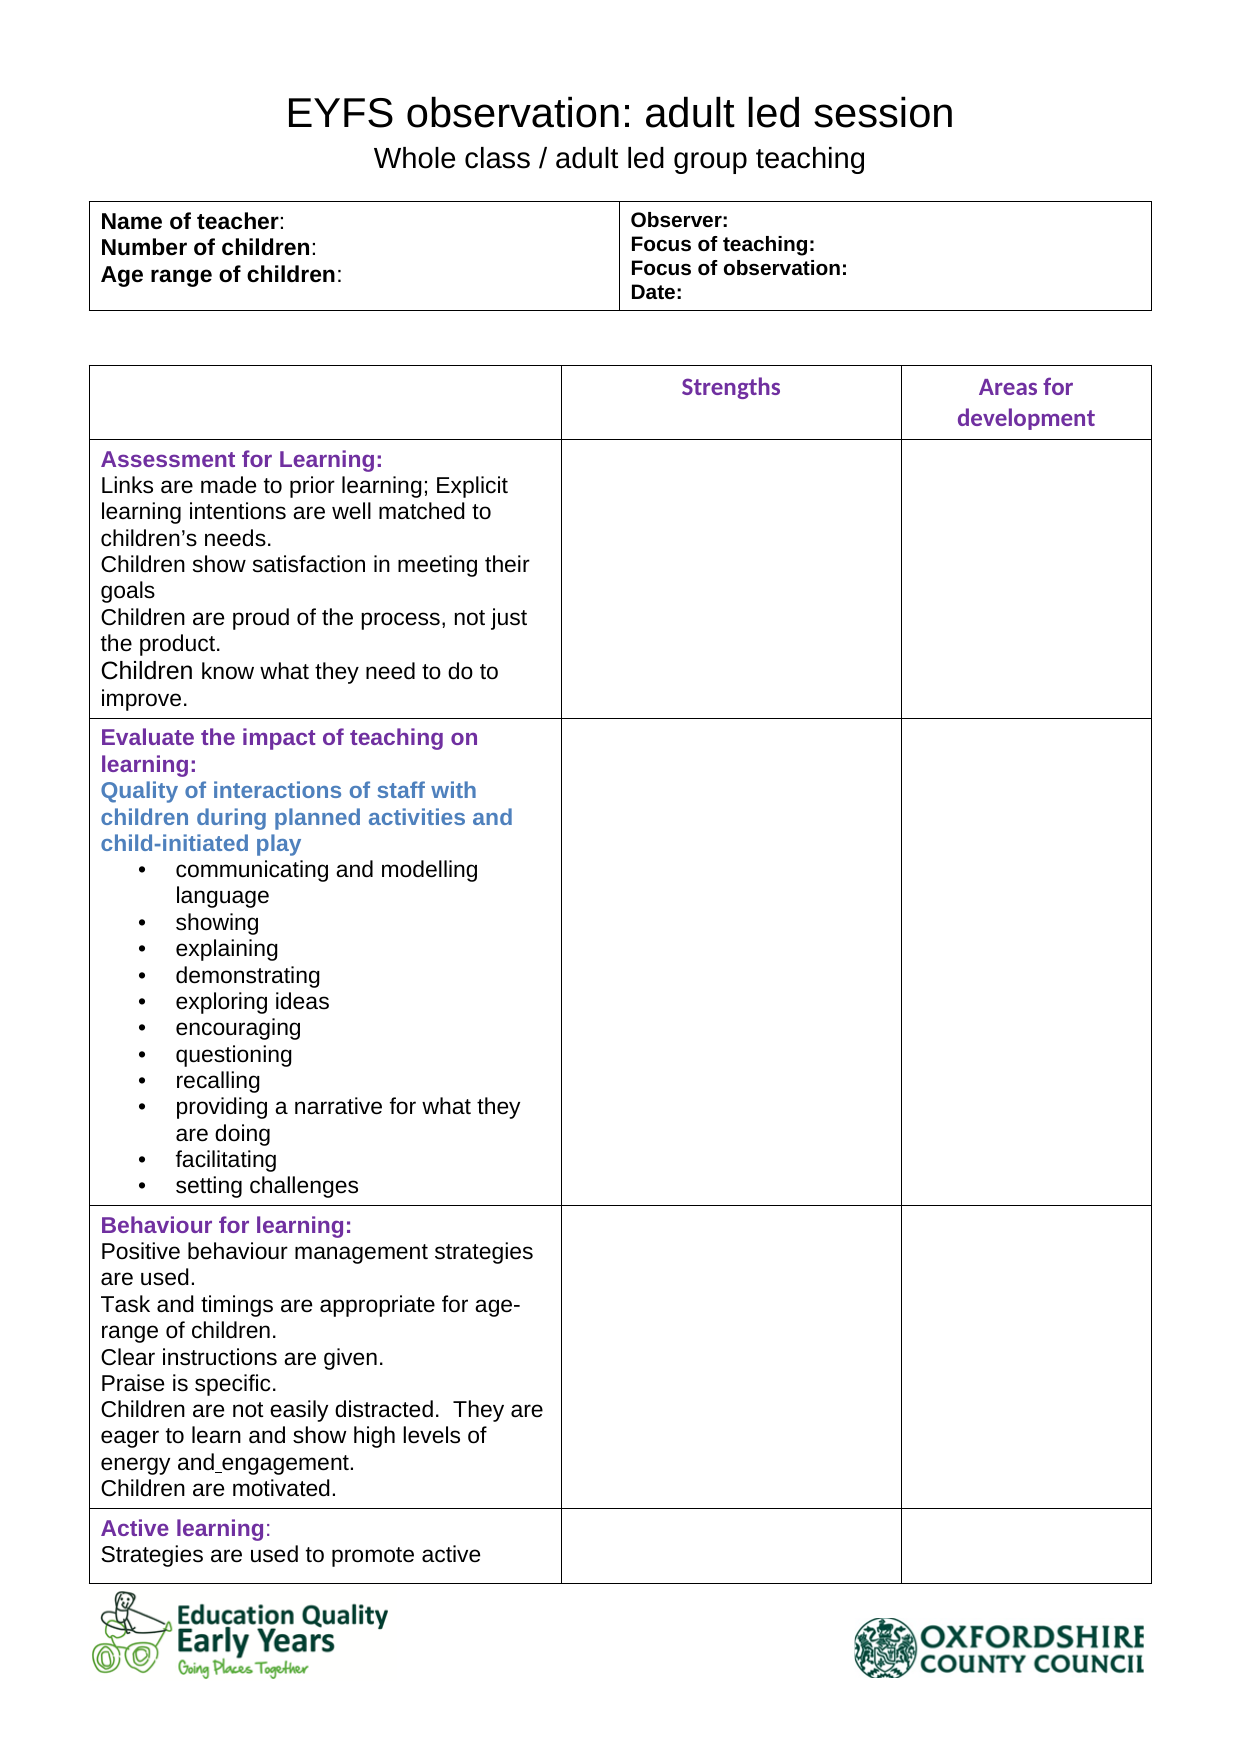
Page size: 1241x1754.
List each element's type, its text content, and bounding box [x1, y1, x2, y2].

picture [853, 1618, 1144, 1678]
picture [88, 1584, 397, 1681]
table_header Areas for development [902, 366, 1151, 438]
table_cell Behaviour for learning: Positive behaviour management strategies are used. Task and timings are appropriate for age-range of children. Clear instructions are given. Praise is specific. Children are not easily distracted. They are eager to learn and show high levels of energy and engagement. Children are motivated. [90, 1206, 561, 1507]
table_cell [562, 440, 901, 717]
table_cell [902, 1509, 1151, 1583]
table_cell Evaluate the impact of teaching on learning: Quality of interactions of staff with children during planned activities and child-initiated play communicating and modelling language showing explaining demonstrating exploring ideas encouraging questioning recalling providing a narrative for what they are doing facilitating setting challenges [90, 719, 561, 1205]
table_cell [562, 719, 901, 1205]
table_cell [902, 440, 1151, 717]
table_header Strengths [562, 366, 901, 438]
table_header Name of teacher: Number of children: Age range of children: [90, 202, 619, 310]
table_cell [902, 719, 1151, 1205]
table_cell [902, 1206, 1151, 1507]
table_header [90, 366, 561, 438]
table_cell [562, 1509, 901, 1583]
table_header Observer: Focus of teaching: Focus of observation: Date: [620, 202, 1151, 310]
table_cell Assessment for Learning: Links are made to prior learning; Explicit learning intentions are well matched to children’s needs. Children show satisfaction in meeting their goals Children are proud of the process, not just the product. Children know what they need to do to improve. [90, 440, 561, 717]
table_cell [562, 1206, 901, 1507]
text EYFS observation: adult led session Whole class / adult led group teaching [89, 89, 1152, 175]
